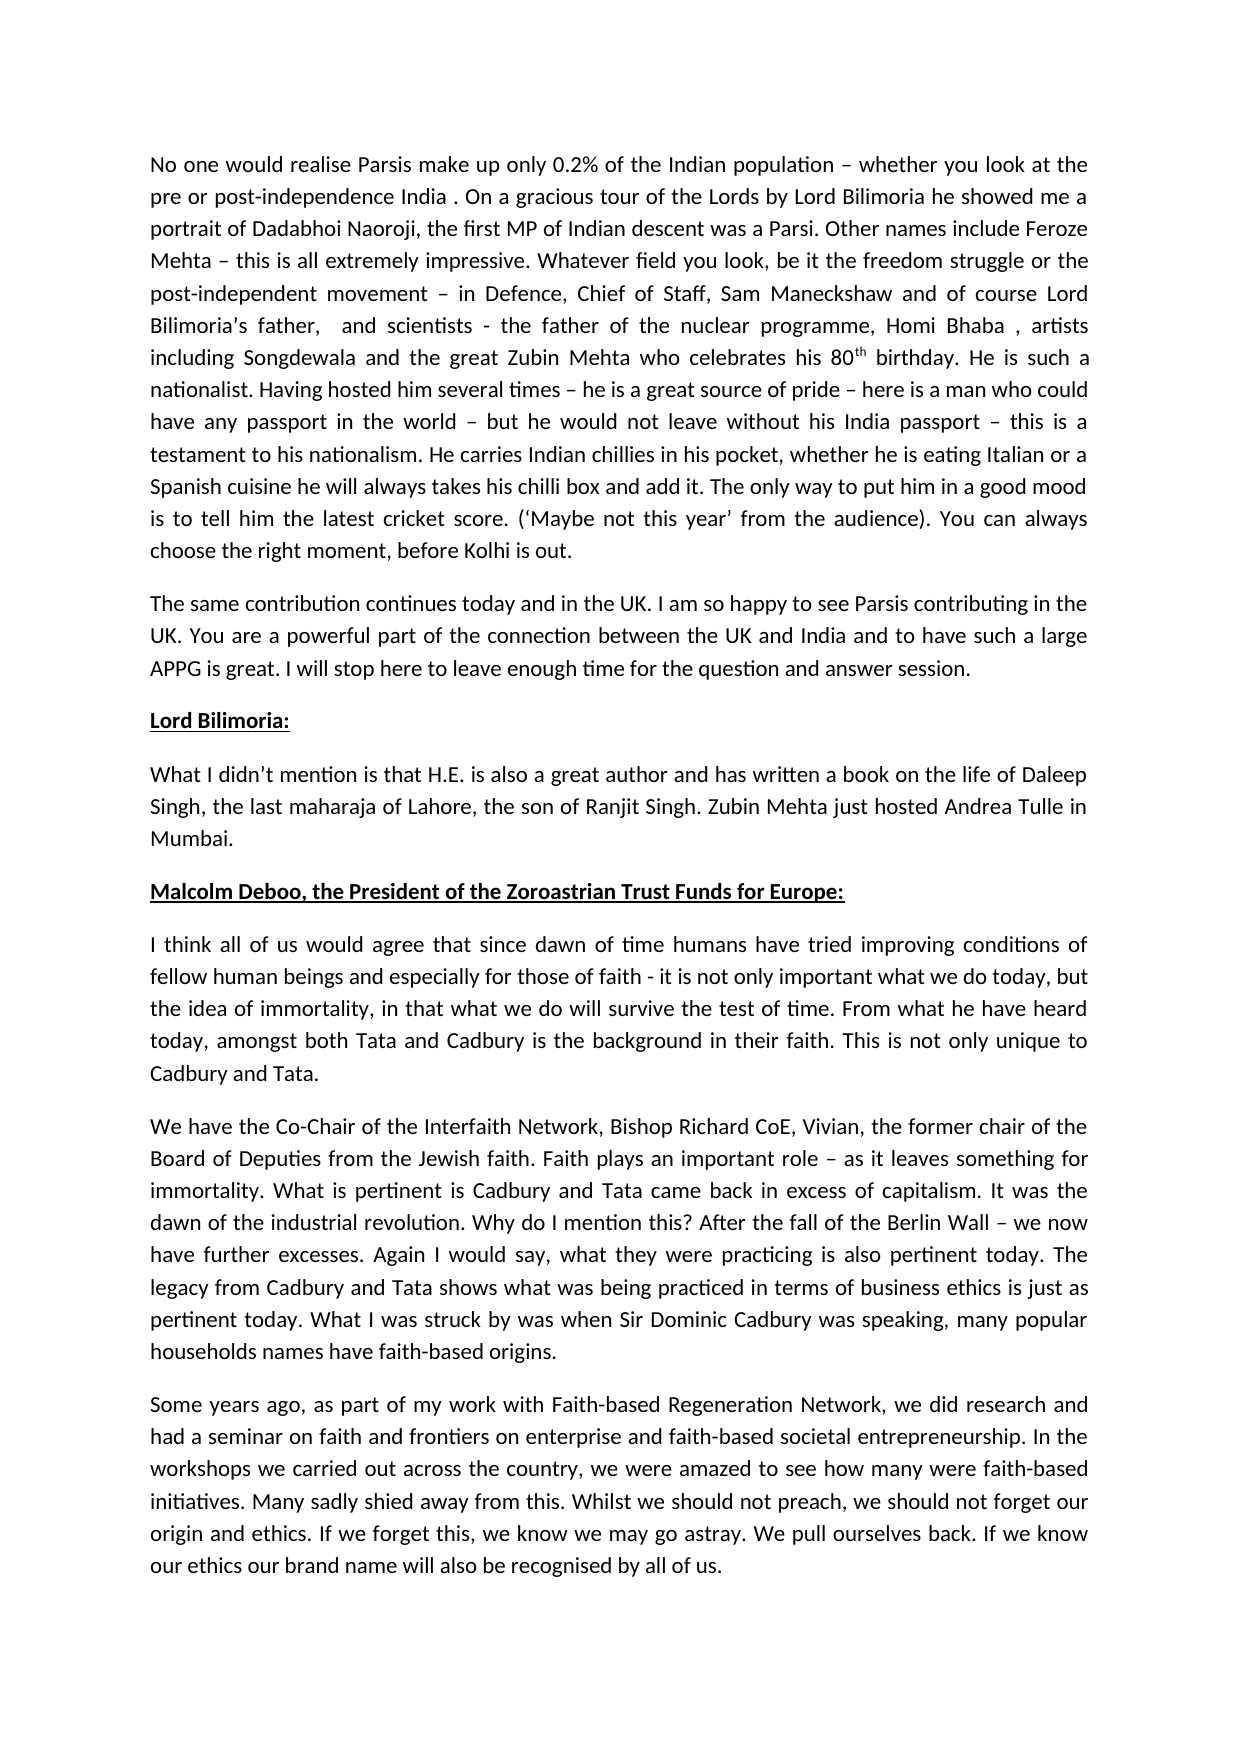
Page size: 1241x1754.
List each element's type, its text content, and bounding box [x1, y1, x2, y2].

text We have the Co-Chair of the Interfaith Network, Bishop Richard CoE, Vivian, the former chair of the Board of Deputies from the Jewish faith. Faith plays an important role – as it leaves something for immortality. What is pertinent is Cadbury and Tata came back in excess of capitalism. It was the dawn of the industrial revolution. Why do I mention this? After the fall of the Berlin Wall – we now have further excesses. Again I would say, what they were practicing is also pertinent today. The legacy from Cadbury and Tata shows what was being practiced in terms of business ethics is just as pertinent today. What I was struck by was when Sir Dominic Cadbury was speaking, many popular households names have faith-based origins. [150, 1112, 1090, 1365]
text Some years ago, as part of my work with Faith-based Regeneration Network, we did research and had a seminar on faith and frontiers on enterprise and faith-based societal entrepreneurship. In the workshops we carried out across the country, we were amazed to see how many were faith-based initiatives. Many sadly shied away from this. Whilst we should not preach, we should not forget our origin and ethics. If we forget this, we know we may go astray. We pull ourselves back. If we know our ethics our brand name will also be recognised by all of us. [150, 1390, 1090, 1579]
text What I didn’t mention is that H.E. is also a great author and has written a book on the life of Daleep Singh, the last maharaja of Lahore, the son of Ranjit Singh. Zubin Mehta just hosted Andrea Tulle in Mumbai. [150, 760, 1090, 852]
text No one would realise Parsis make up only 0.2% of the Indian population – whether you look at the pre or post-independence India . On a gracious tour of the Lords by Lord Bilimoria he showed me a portrait of Dadabhoi Naoroji, the first MP of Indian descent was a Parsi. Other names include Feroze Mehta – this is all extremely impressive. Whatever field you look, be it the freedom struggle or the post-independent movement – in Defence, Chief of Staff, Sam Maneckshaw and of course Lord Bilimoria’s father, and scientists - the father of the nuclear programme, Homi Bhaba , artists including Songdewala and the great Zubin Mehta who celebrates his 80th birthday. He is such a nationalist. Having hosted him several times – he is a great source of pride – here is a man who could have any passport in the world – but he would not leave without his India passport – this is a testament to his nationalism. He carries Indian chillies in his pocket, whether he is eating Italian or a Spanish cuisine he will always takes his chilli box and add it. The only way to put him in a good mood is to tell him the latest cricket score. (‘Maybe not this year’ from the audience). You can always choose the right moment, before Kolhi is out. [150, 150, 1090, 564]
text Malcolm Deboo, the President of the Zoroastrian Trust Funds for Europe: [150, 877, 1090, 905]
text Lord Bilimoria: [150, 707, 1090, 735]
text I think all of us would agree that since dawn of time humans have tried improving conditions of fellow human beings and especially for those of faith - it is not only important what we do today, but the idea of immortality, in that what we do will survive the test of time. From what he have heard today, amongst both Tata and Cadbury is the background in their faith. This is not only unique to Cadbury and Tata. [150, 930, 1090, 1087]
text The same contribution continues today and in the UK. I am so happy to see Parsis contributing in the UK. You are a powerful part of the connection between the UK and India and to have such a large APPG is great. I will stop here to leave enough time for the question and answer session. [150, 589, 1090, 682]
